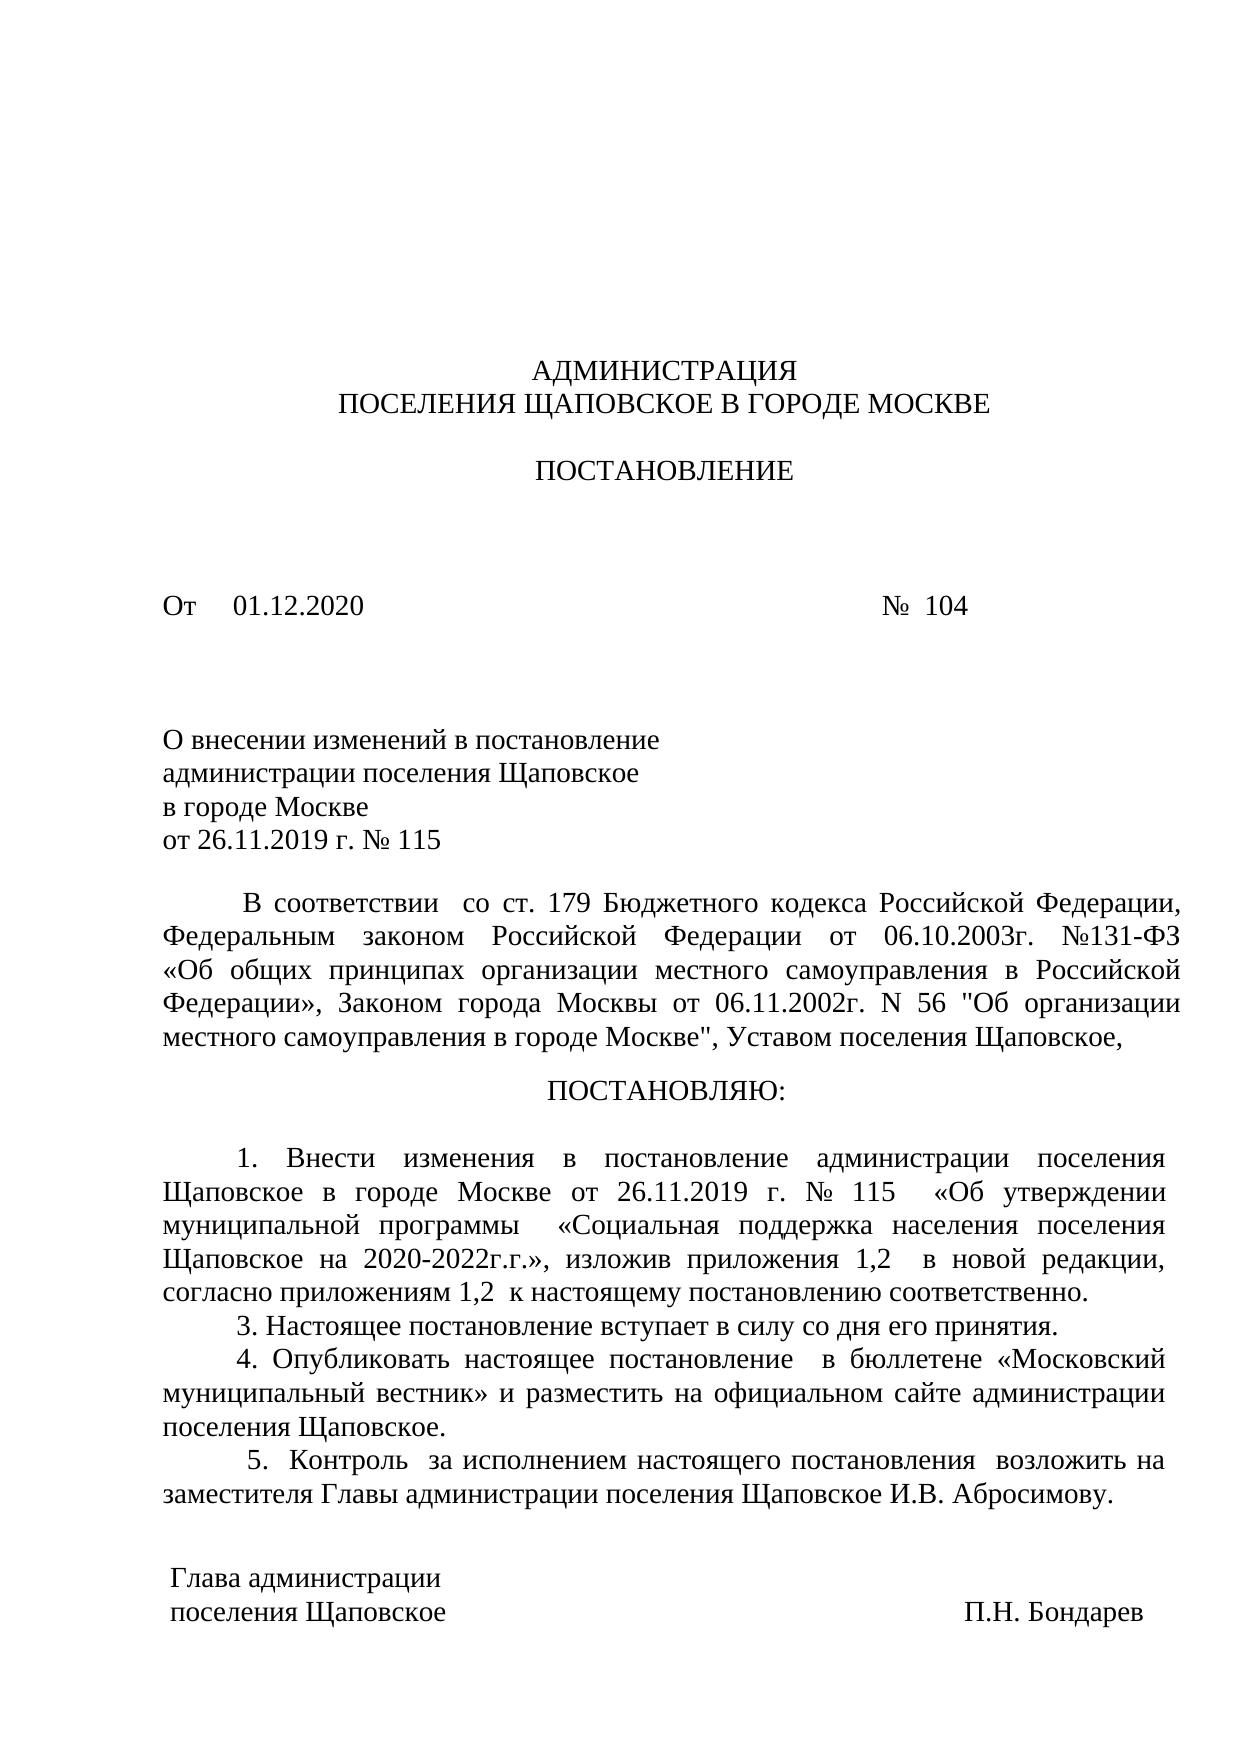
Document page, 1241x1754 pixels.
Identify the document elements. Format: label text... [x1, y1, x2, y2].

text администрации поселения Щаповское [162, 755, 1167, 789]
text в городе Москве [162, 789, 1167, 822]
text В соответствии со cт. 179 Бюджетного кодекса Российской Федерации, Федеральным законом Российской Федерации от 06.10.2003г. №131-ФЗ «Об общих принципах организации местного самоуправления в Российской Федерации», Законом города Москвы от 06.11.2002г. N 56 "Об организации местного самоуправления в городе Москве", Уставом поселения Щаповское, [159, 885, 1181, 1052]
text О внесении изменений в постановление [162, 722, 1167, 755]
text 3. Настоящее постановление вступает в силу со дня его принятия. [162, 1308, 1167, 1342]
text От 01.12.2020 № 104 [162, 588, 1167, 621]
text ПОСТАНОВЛЯЮ: [162, 1073, 1167, 1107]
text Глава администрации [162, 1560, 1167, 1594]
text 4. Опубликовать настоящее постановление в бюллетене «Московский муниципальный вестник» и разместить на официальном сайте администрации поселения Щаповское. [162, 1342, 1167, 1442]
text от 26.11.2019 г. № 115 [162, 822, 1167, 856]
text поселения Щаповское П.Н. Бондарев [162, 1594, 1167, 1627]
text 1. Внести изменения в постановление администрации поселения Щаповское в городе Москве от 26.11.2019 г. № 115 «Об утверждении муниципальной программы «Социальная поддержка населения поселения Щаповское на 2020-2022г.г.», изложив приложения 1,2 в новой редакции, согласно приложениям 1,2 к настоящему постановлению соответственно. [162, 1140, 1167, 1308]
text АДМИНИСТРАЦИЯ [162, 353, 1167, 386]
text 5. Контроль за исполнением настоящего постановления возложить на заместителя Главы администрации поселения Щаповское И.В. Абросимову. [118, 1442, 1167, 1509]
text ПОСЕЛЕНИЯ ЩАПОВСКОЕ В ГОРОДЕ МОСКВЕ [162, 386, 1167, 420]
text ПОСТАНОВЛЕНИЕ [162, 453, 1167, 487]
